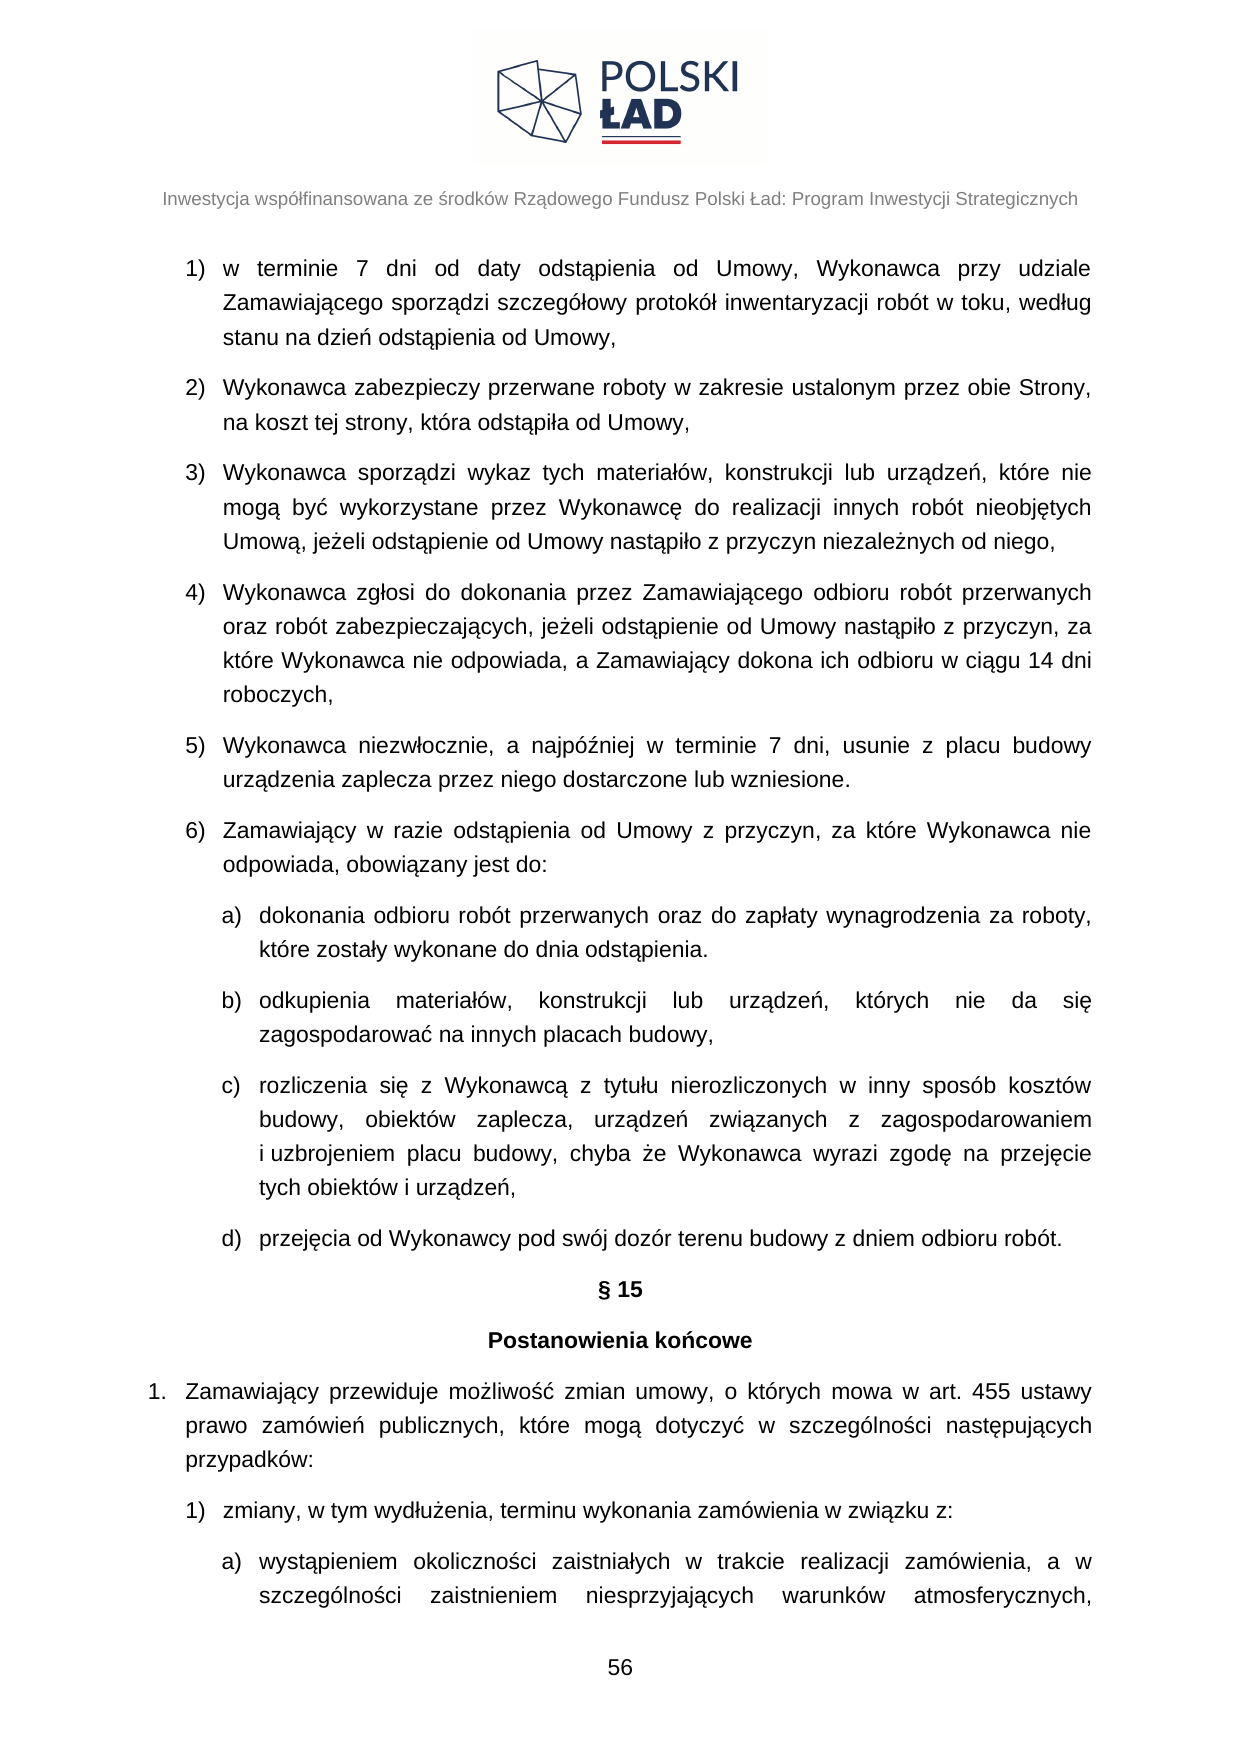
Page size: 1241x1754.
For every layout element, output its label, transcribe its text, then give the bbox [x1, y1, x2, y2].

list odkupienia materiałów, konstrukcji lub urządzeń, których nie da się zagospodarować na innych placach budowy, [221, 987, 1092, 1047]
list Zamawiający przewiduje możliwość zmian umowy, o których mowa w art. 455 ustawy prawo zamówień publicznych, które mogą dotyczyć w szczególności następujących przypadków: [148, 1378, 1092, 1472]
list dokonania odbioru robót przerwanych oraz do zapłaty wynagrodzenia za roboty, które zostały wykonane do dnia odstąpienia. [221, 902, 1092, 962]
list Wykonawca sporządzi wykaz tych materiałów, konstrukcji lub urządzeń, które nie mogą być wykorzystane przez Wykonawcę do realizacji innych robót nieobjętych Umową, jeżeli odstąpienie od Umowy nastąpiło z przyczyn niezależnych od niego, [185, 459, 1092, 554]
list Wykonawca zabezpieczy przerwane roboty w zakresie ustalonym przez obie Strony, na koszt tej strony, która odstąpiła od Umowy, [185, 374, 1092, 435]
list przejęcia od Wykonawcy pod swój dozór terenu budowy z dniem odbioru robót. [221, 1225, 1092, 1252]
list rozliczenia się z Wykonawcą z tytułu nierozliczonych w inny sposób kosztów budowy, obiektów zaplecza, urządzeń związanych z zagospodarowaniem i uzbrojeniem placu budowy, chyba że Wykonawca wyrazi zgodę na przejęcie tych obiektów i urządzeń, [221, 1072, 1092, 1201]
list w terminie 7 dni od daty odstąpienia od Umowy, Wykonawca przy udziale Zamawiającego sporządzi szczegółowy protokół inwentaryzacji robót w toku, według stanu na dzień odstąpienia od Umowy, [185, 255, 1092, 350]
list Zamawiający w razie odstąpienia od Umowy z przyczyn, za które Wykonawca nie odpowiada, obowiązany jest do: [185, 817, 1092, 877]
list zmiany, w tym wydłużenia, terminu wykonania zamówienia w związku z: [185, 1497, 1092, 1523]
picture [473, 29, 768, 165]
text Postanowienia końcowe [148, 1327, 1092, 1353]
list Wykonawca niezwłocznie, a najpóźniej w terminie 7 dni, usunie z placu budowy urządzenia zaplecza przez niego dostarczone lub wzniesione. [185, 732, 1092, 792]
list Wykonawca zgłosi do dokonania przez Zamawiającego odbioru robót przerwanych oraz robót zabezpieczających, jeżeli odstąpienie od Umowy nastąpiło z przyczyn, za które Wykonawca nie odpowiada, a Zamawiający dokona ich odbioru w ciągu 14 dni roboczych, [185, 578, 1092, 707]
text § 15 [148, 1276, 1092, 1302]
